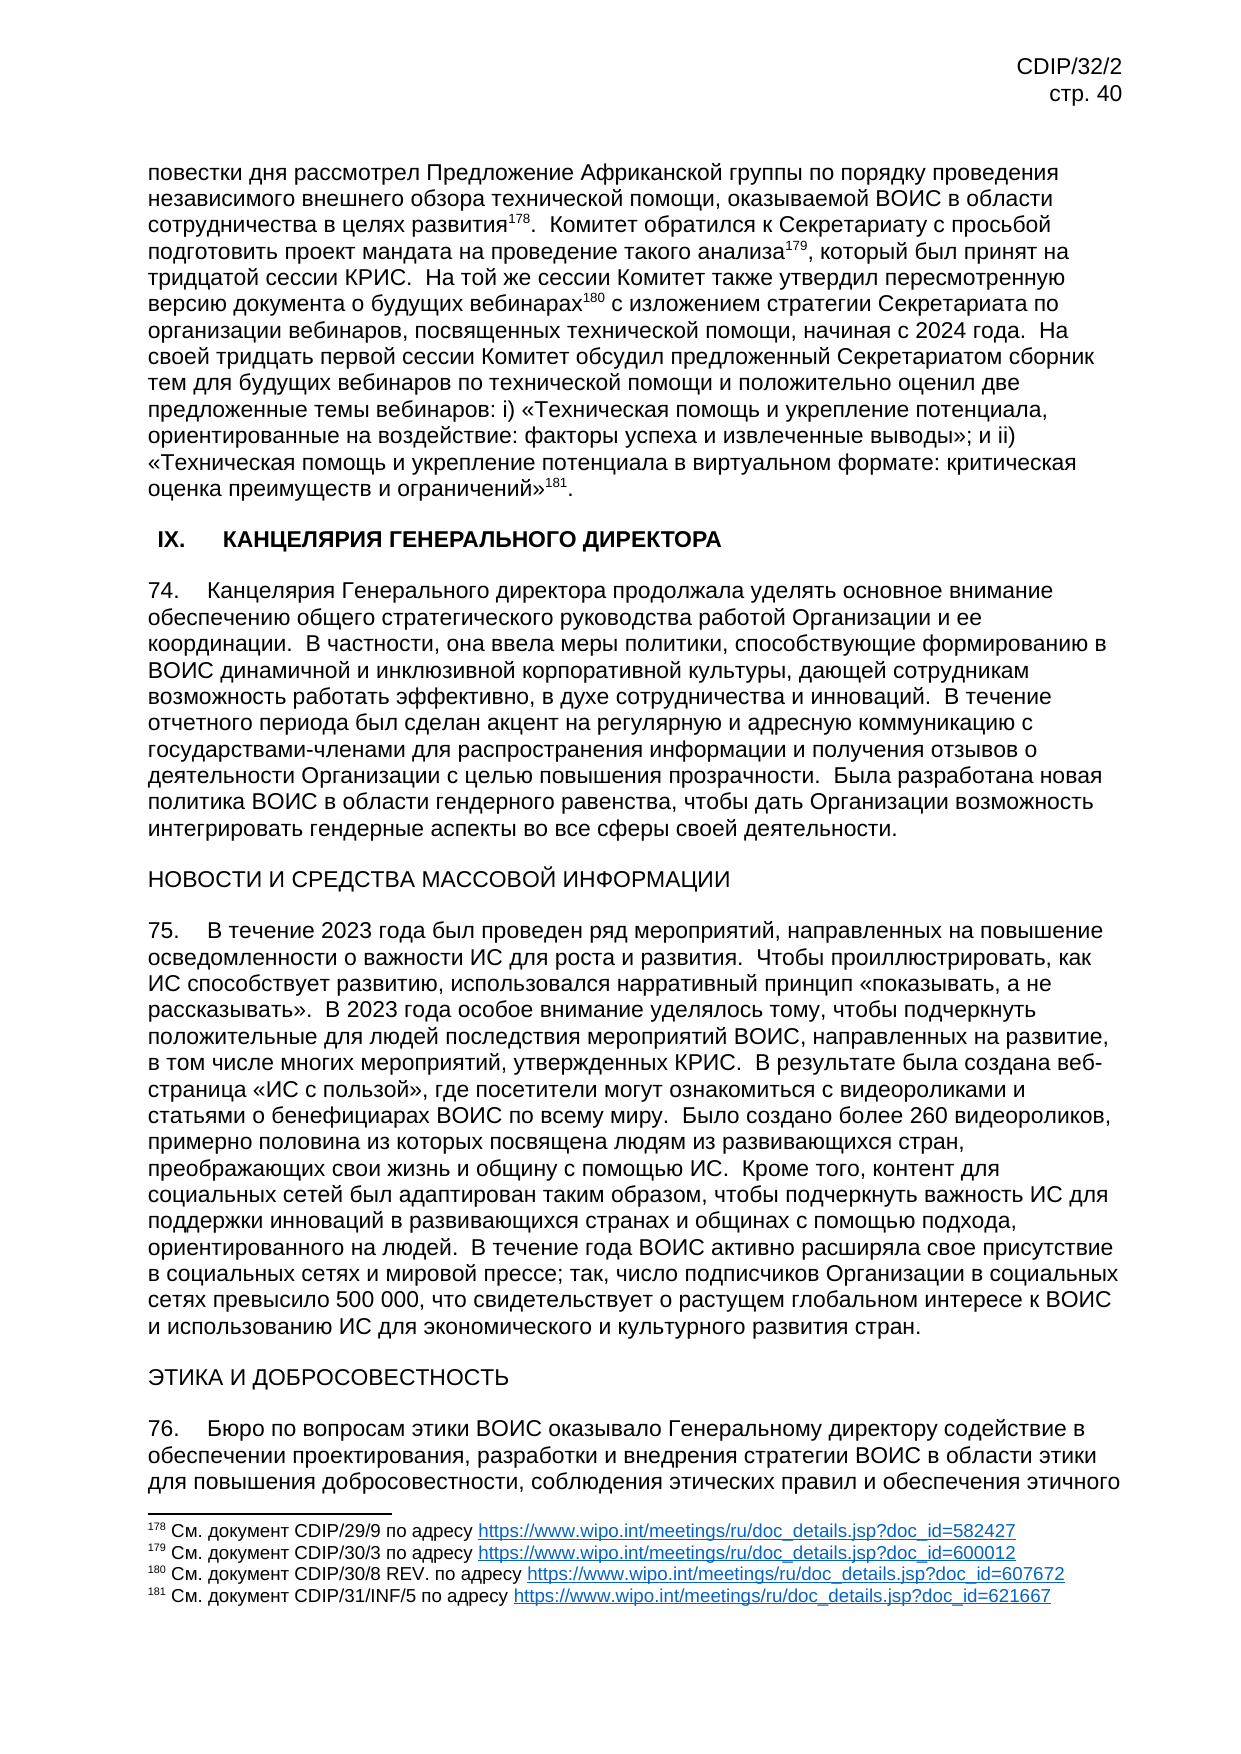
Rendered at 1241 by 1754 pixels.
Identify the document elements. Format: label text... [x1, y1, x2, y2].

subtitle Этика и добросовестность [148, 1364, 1122, 1390]
list В течение 2023 года был проведен ряд мероприятий, направленных на повышение осведомленности о важности ИС для роста и развития. Чтобы проиллюстрировать, как ИС способствует развитию, использовался нарративный принцип «показывать, а не рассказывать». В 2023 года особое внимание уделялось тому, чтобы подчеркнуть положительные для людей последствия мероприятий ВОИС, направленных на развитие, в том числе многих мероприятий, утвержденных КРИС. В результате была создана веб-страница «ИС с пользой», где посетители могут ознакомиться с видеороликами и статьями о бенефициарах ВОИС по всему миру. Было создано более 260 видеороликов, примерно половина из которых посвящена людям из развивающихся стран, преображающих свои жизнь и общину с помощью ИС. Кроме того, контент для социальных сетей был адаптирован таким образом, чтобы подчеркнуть важность ИС для поддержки инноваций в развивающихся странах и общинах с помощью подхода, ориентированного на людей. В течение года ВОИС активно расширяла свое присутствие в социальных сетях и мировой прессе; так, число подписчиков Организации в социальных сетях превысило 500 000, что свидетельствует о растущем глобальном интересе к ВОИС и использованию ИС для экономического и культурного развития стран. [148, 917, 1122, 1339]
subtitle КАНЦЕЛЯРИЯ ГЕНЕРАЛЬНОГО ДИРЕКТОРА [185, 526, 1122, 552]
subtitle Новости и средства массовой информации [148, 866, 1122, 892]
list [148, 158, 1122, 501]
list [148, 1415, 1122, 1494]
list Канцелярия Генерального директора продолжала уделять основное внимание обеспечению общего стратегического руководства работой Организации и ее координации. В частности, она ввела меры политики, способствующие формированию в ВОИС динамичной и инклюзивной корпоративной культуры, дающей сотрудникам возможность работать эффективно, в духе сотрудничества и инноваций. В течение отчетного периода был сделан акцент на регулярную и адресную коммуникацию с государствами-членами для распространения информации и получения отзывов о деятельности Организации с целью повышения прозрачности. Была разработана новая политика ВОИС в области гендерного равенства, чтобы дать Организации возможность интегрировать гендерные аспекты во все сферы своей деятельности. [148, 577, 1122, 841]
